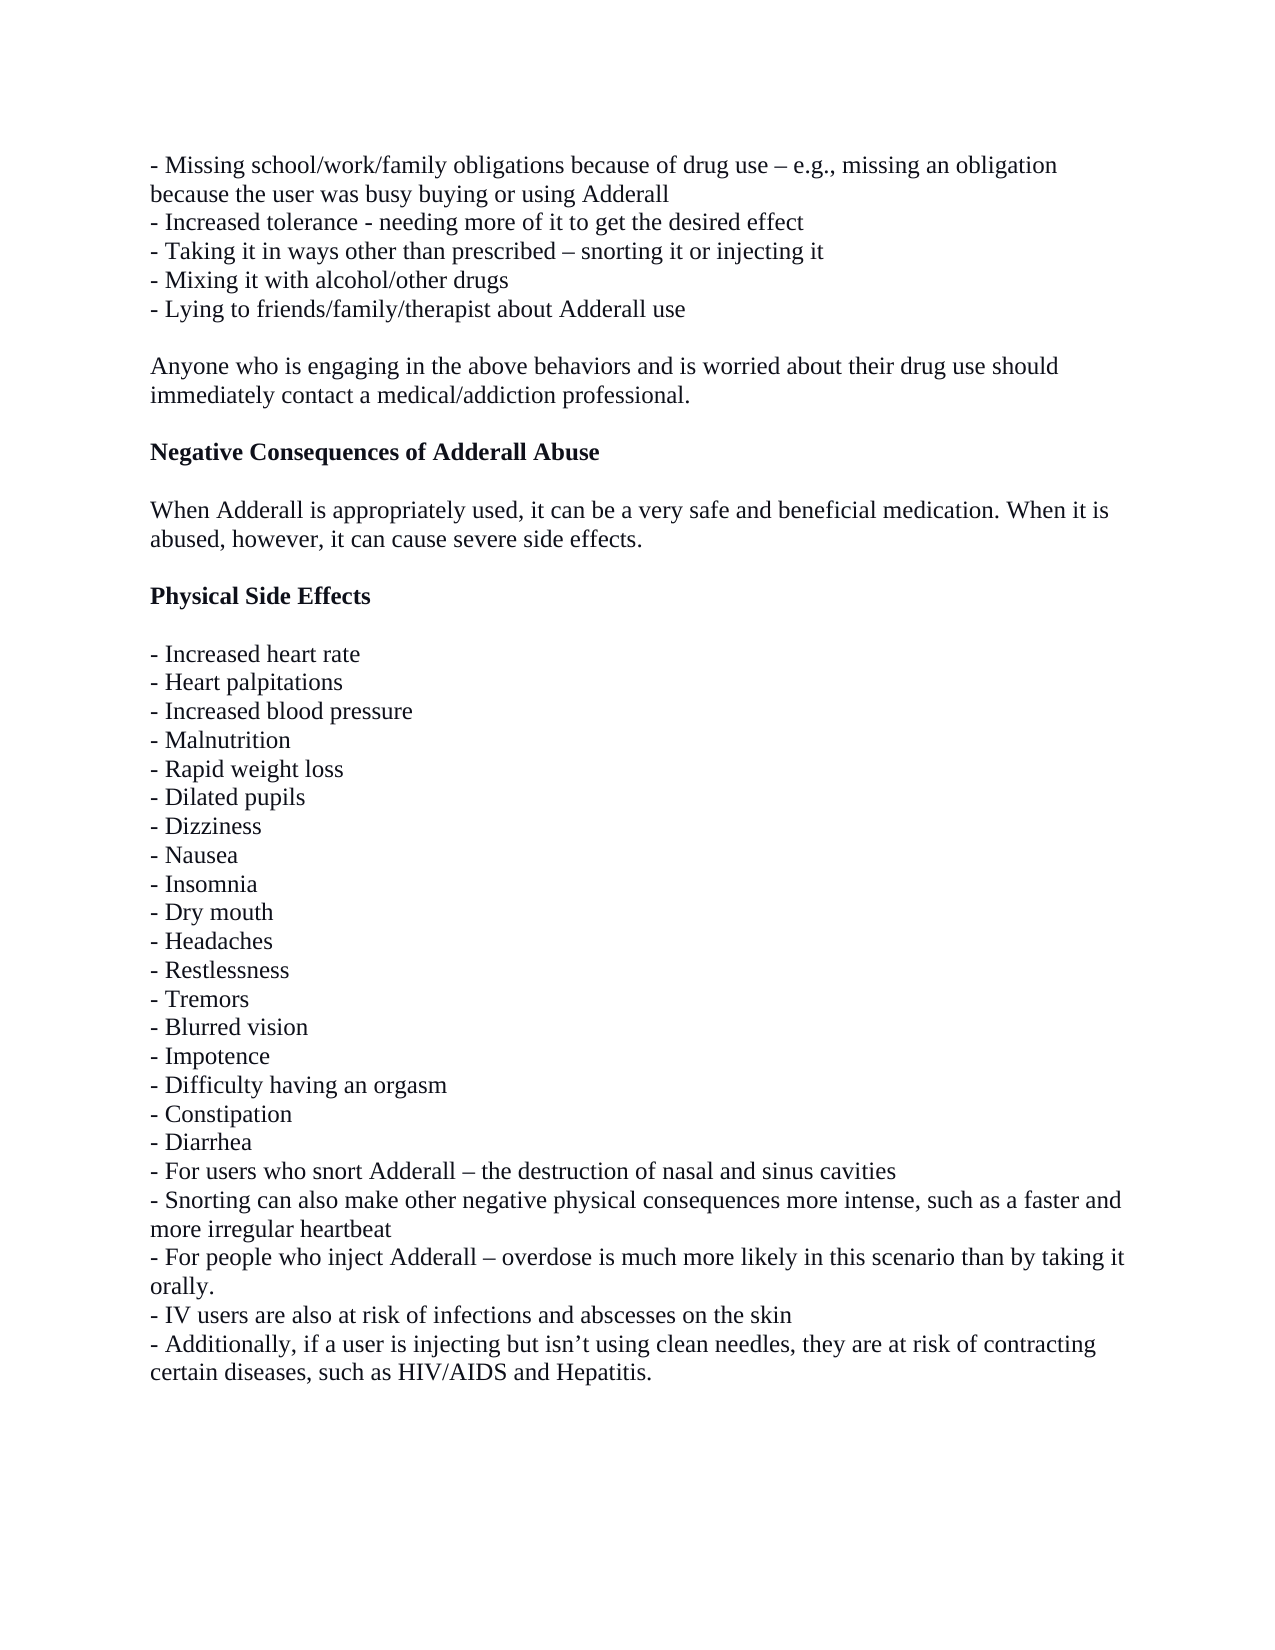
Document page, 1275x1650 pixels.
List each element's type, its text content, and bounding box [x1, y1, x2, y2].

text - Additionally, if a user is injecting but isn’t using clean needles, they are at risk of contracting certain diseases, such as HIV/AIDS and Hepatitis. [150, 1329, 1125, 1386]
text - For people who inject Adderall – overdose is much more likely in this scenario than by taking it orally. [150, 1242, 1125, 1300]
text - Insomnia [150, 869, 1125, 897]
text - Increased blood pressure [150, 696, 1125, 725]
text - Diarrhea [150, 1127, 1125, 1156]
text Anyone who is engaging in the above behaviors and is worried about their drug use should immediately contact a medical/addiction professional. [150, 351, 1125, 409]
text - Increased heart rate [150, 639, 1125, 667]
text - IV users are also at risk of infections and abscesses on the skin [150, 1300, 1125, 1329]
text - Missing school/work/family obligations because of drug use – e.g., missing an obligation because the user was busy buying or using Adderall [150, 150, 1125, 207]
text Physical Side Effects [150, 581, 1125, 610]
text - Headaches [150, 926, 1125, 955]
text - Rapid weight loss [150, 754, 1125, 782]
text - For users who snort Adderall – the destruction of nasal and sinus cavities [150, 1156, 1125, 1185]
text - Snorting can also make other negative physical consequences more intense, such as a faster and more irregular heartbeat [150, 1185, 1125, 1242]
text - Mixing it with alcohol/other drugs [150, 265, 1125, 294]
text - Restlessness [150, 955, 1125, 984]
text - Heart palpitations [150, 667, 1125, 696]
text - Blurred vision [150, 1012, 1125, 1041]
text - Malnutrition [150, 725, 1125, 754]
text - Increased tolerance - needing more of it to get the desired effect [150, 207, 1125, 236]
text - Tremors [150, 984, 1125, 1012]
text - Taking it in ways other than prescribed – snorting it or injecting it [150, 236, 1125, 265]
text - Dilated pupils [150, 782, 1125, 811]
text - Constipation [150, 1099, 1125, 1127]
text - Dry mouth [150, 897, 1125, 926]
text - Impotence [150, 1041, 1125, 1070]
text When Adderall is appropriately used, it can be a very safe and beneficial medication. When it is abused, however, it can cause severe side effects. [150, 495, 1125, 552]
text - Nausea [150, 840, 1125, 869]
text - Lying to friends/family/therapist about Adderall use [150, 294, 1125, 322]
text - Difficulty having an orgasm [150, 1070, 1125, 1099]
text - Dizziness [150, 811, 1125, 840]
text Negative Consequences of Adderall Abuse [150, 437, 1125, 466]
